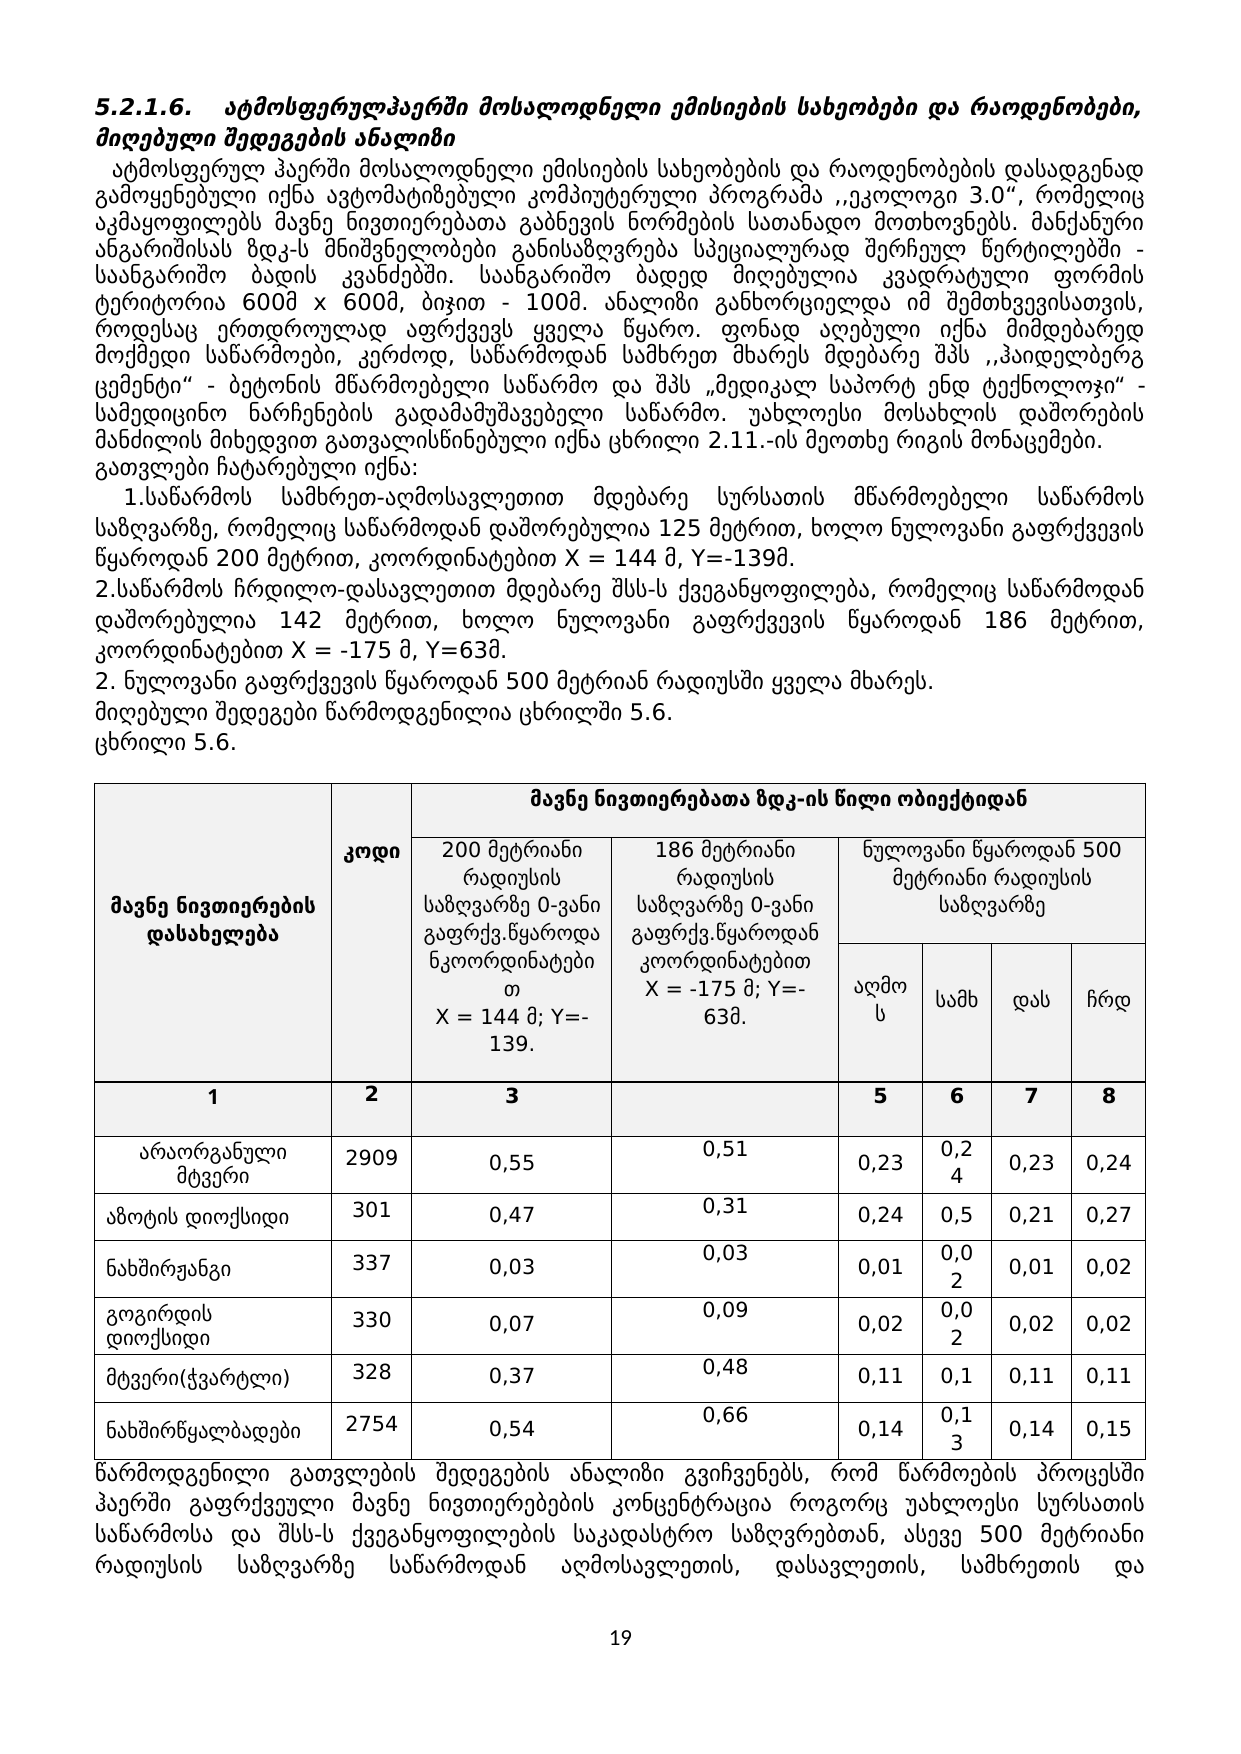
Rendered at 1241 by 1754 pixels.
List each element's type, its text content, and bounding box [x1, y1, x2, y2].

table_cell აზოტის დიოქსიდი [95, 1194, 331, 1240]
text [94, 1460, 1146, 1578]
table_cell ნახშირჟანგი [95, 1241, 331, 1297]
table_cell 0,5 [923, 1194, 991, 1240]
table_cell 0,1 [923, 1355, 991, 1402]
table_cell დას [992, 944, 1071, 1081]
table_cell ნახშირწყალბადები [95, 1403, 331, 1459]
table_cell 0,03 [612, 1241, 838, 1297]
table_cell 2 [332, 1083, 411, 1136]
table_cell 0,48 [612, 1355, 838, 1402]
table_cell აღმოს [839, 944, 922, 1081]
table_cell 7 [992, 1083, 1071, 1136]
table_cell [612, 1083, 838, 1136]
table_cell 0,11 [992, 1355, 1071, 1402]
table_cell 0,27 [1072, 1194, 1145, 1240]
table_cell 0,01 [839, 1241, 922, 1297]
table_cell 0,01 [992, 1241, 1071, 1297]
table_cell 186 მეტრიანი რადიუსის საზღვარზე 0-ვანი გაფრქვ.წყაროდან კოორდინატებით X = -175 მ; Y=-63მ. [612, 838, 838, 1081]
table_cell 5 [839, 1083, 922, 1136]
table_cell 0,07 [412, 1298, 611, 1354]
table_cell 0,66 [612, 1403, 838, 1459]
table_cell 0,24 [839, 1194, 922, 1240]
table_cell 2909 [332, 1137, 411, 1193]
table_cell 0,51 [612, 1137, 838, 1193]
table_cell 330 [332, 1298, 411, 1354]
table_cell 0,37 [412, 1355, 611, 1402]
table_cell 0,15 [1072, 1403, 1145, 1459]
text 1.საწარმოს სამხრეთ-აღმოსავლეთით მდებარე სურსათის მწარმოებელი საწარმოს საზღვარზე, რომელიც საწარმოდან დაშორებულია 125 მეტრით, ხოლო ნულოვანი გაფრქვევის წყაროდან 200 მეტრით, კოორდინატებით X = 144 მ, Y=-139მ. [94, 484, 1146, 572]
table_cell 0,23 [839, 1137, 922, 1193]
text 5.2.1.6. ატმოსფერულჰაერში მოსალოდნელი ემისიების სახეობები და რაოდენობები, მიღებული შედეგების ანალიზი [94, 94, 1146, 152]
table_cell ჩრდ [1072, 944, 1145, 1081]
text ცხრილი 5.6. [94, 729, 1146, 756]
table_cell 0,11 [839, 1355, 922, 1402]
table_cell 0,02 [1072, 1298, 1145, 1354]
table_cell 0,11 [1072, 1355, 1145, 1402]
table_cell არაორგანული მტვერი [95, 1137, 331, 1193]
table_cell გოგირდის დიოქსიდი [95, 1298, 331, 1354]
table_cell 0,55 [412, 1137, 611, 1193]
table_cell 2754 [332, 1403, 411, 1459]
table_cell 0,14 [839, 1403, 922, 1459]
text მიღებული შედეგები წარმოდგენილია ცხრილში 5.6. [94, 699, 1146, 725]
text 2. ნულოვანი გაფრქვევის წყაროდან 500 მეტრიან რადიუსში ყველა მხარეს. [94, 668, 1146, 695]
table_cell 337 [332, 1241, 411, 1297]
table_cell 0,54 [412, 1403, 611, 1459]
table_cell მტვერი(ჭვარტლი) [95, 1355, 331, 1402]
table_cell 0,24 [923, 1137, 991, 1193]
table_cell 0,02 [923, 1241, 991, 1297]
table_cell 0,02 [839, 1298, 922, 1354]
table_cell 0,09 [612, 1298, 838, 1354]
table_cell 6 [923, 1083, 991, 1136]
table_cell ნულოვანი წყაროდან 500 მეტრიანი რადიუსის საზღვარზე [839, 838, 1145, 942]
table_cell 0,21 [992, 1194, 1071, 1240]
table_cell 0,23 [992, 1137, 1071, 1193]
table_cell 8 [1072, 1083, 1145, 1136]
table_cell 1 [95, 1083, 331, 1136]
table_header მავნე ნივთიერებათა ზდკ-ის წილი ობიექტიდან [412, 784, 1145, 837]
table_header მავნე ნივთიერების დასახელება [95, 784, 331, 1081]
table_cell 0,24 [1072, 1137, 1145, 1193]
text გათვლები ჩატარებული იქნა: [94, 454, 1146, 480]
table_cell 0,13 [923, 1403, 991, 1459]
table_cell 3 [412, 1083, 611, 1136]
table_cell 0,31 [612, 1194, 838, 1240]
table_cell 0,47 [412, 1194, 611, 1240]
table_header კოდი [332, 784, 411, 1081]
table_cell 0,14 [992, 1403, 1071, 1459]
table_cell 0,02 [1072, 1241, 1145, 1297]
table_cell 0,02 [923, 1298, 991, 1354]
table_cell 0,03 [412, 1241, 611, 1297]
table_cell 301 [332, 1194, 411, 1240]
text ატმოსფერულ ჰაერში მოსალოდნელი ემისიების სახეობების და რაოდენობების დასადგენად გამოყენებული იქნა ავტომატიზებული კომპიუტერული პროგრამა ,,ეკოლოგი 3.0“, რომელიც აკმაყოფილებს მავნე ნივთიერებათა გაბნევის ნორმების სათანადო მოთხოვნებს. მანქანური ანგარიშისას ზდკ-ს მნიშვნელობები განისაზღვრება სპეციალურად შერჩეულ წერტილებში - საანგარიშო ბადის კვანძებში. საანგარიშო ბადედ მიღებულია კვადრატული ფორმის ტერიტორია 600მ x 600მ, ბიჯით - 100მ. ანალიზი განხორციელდა იმ შემთხვევისათვის, როდესაც ერთდროულად აფრქვევს ყველა წყარო. ფონად აღებული იქნა მიმდებარედ მოქმედი საწარმოები, კერძოდ, საწარმოდან სამხრეთ მხარეს მდებარე შპს ,,ჰაიდელბერგ ცემენტი“ - ბეტონის მწარმოებელი საწარმო და შპს „მედიკალ საპორტ ენდ ტექნოლოჯი“ - სამედიცინო ნარჩენების გადამამუშავებელი საწარმო. უახლოესი მოსახლის დაშორების მანძილის მიხედვით გათვალისწინებული იქნა ცხრილი 2.11.-ის მეოთხე რიგის მონაცემები. [94, 156, 1146, 454]
table_cell 0,02 [992, 1298, 1071, 1354]
text 2.საწარმოს ჩრდილო-დასავლეთით მდებარე შსს-ს ქვეგანყოფილება, რომელიც საწარმოდან დაშორებულია 142 მეტრით, ხოლო ნულოვანი გაფრქვევის წყაროდან 186 მეტრით, კოორდინატებით X = -175 მ, Y=63მ. [94, 576, 1146, 664]
table_cell 200 მეტრიანი რადიუსის საზღვარზე 0-ვანი გაფრქვ.წყაროდანკოორდინატებით X = 144 მ; Y=-139. [412, 838, 611, 1081]
table_cell 328 [332, 1355, 411, 1402]
table_cell სამხ [923, 944, 991, 1081]
